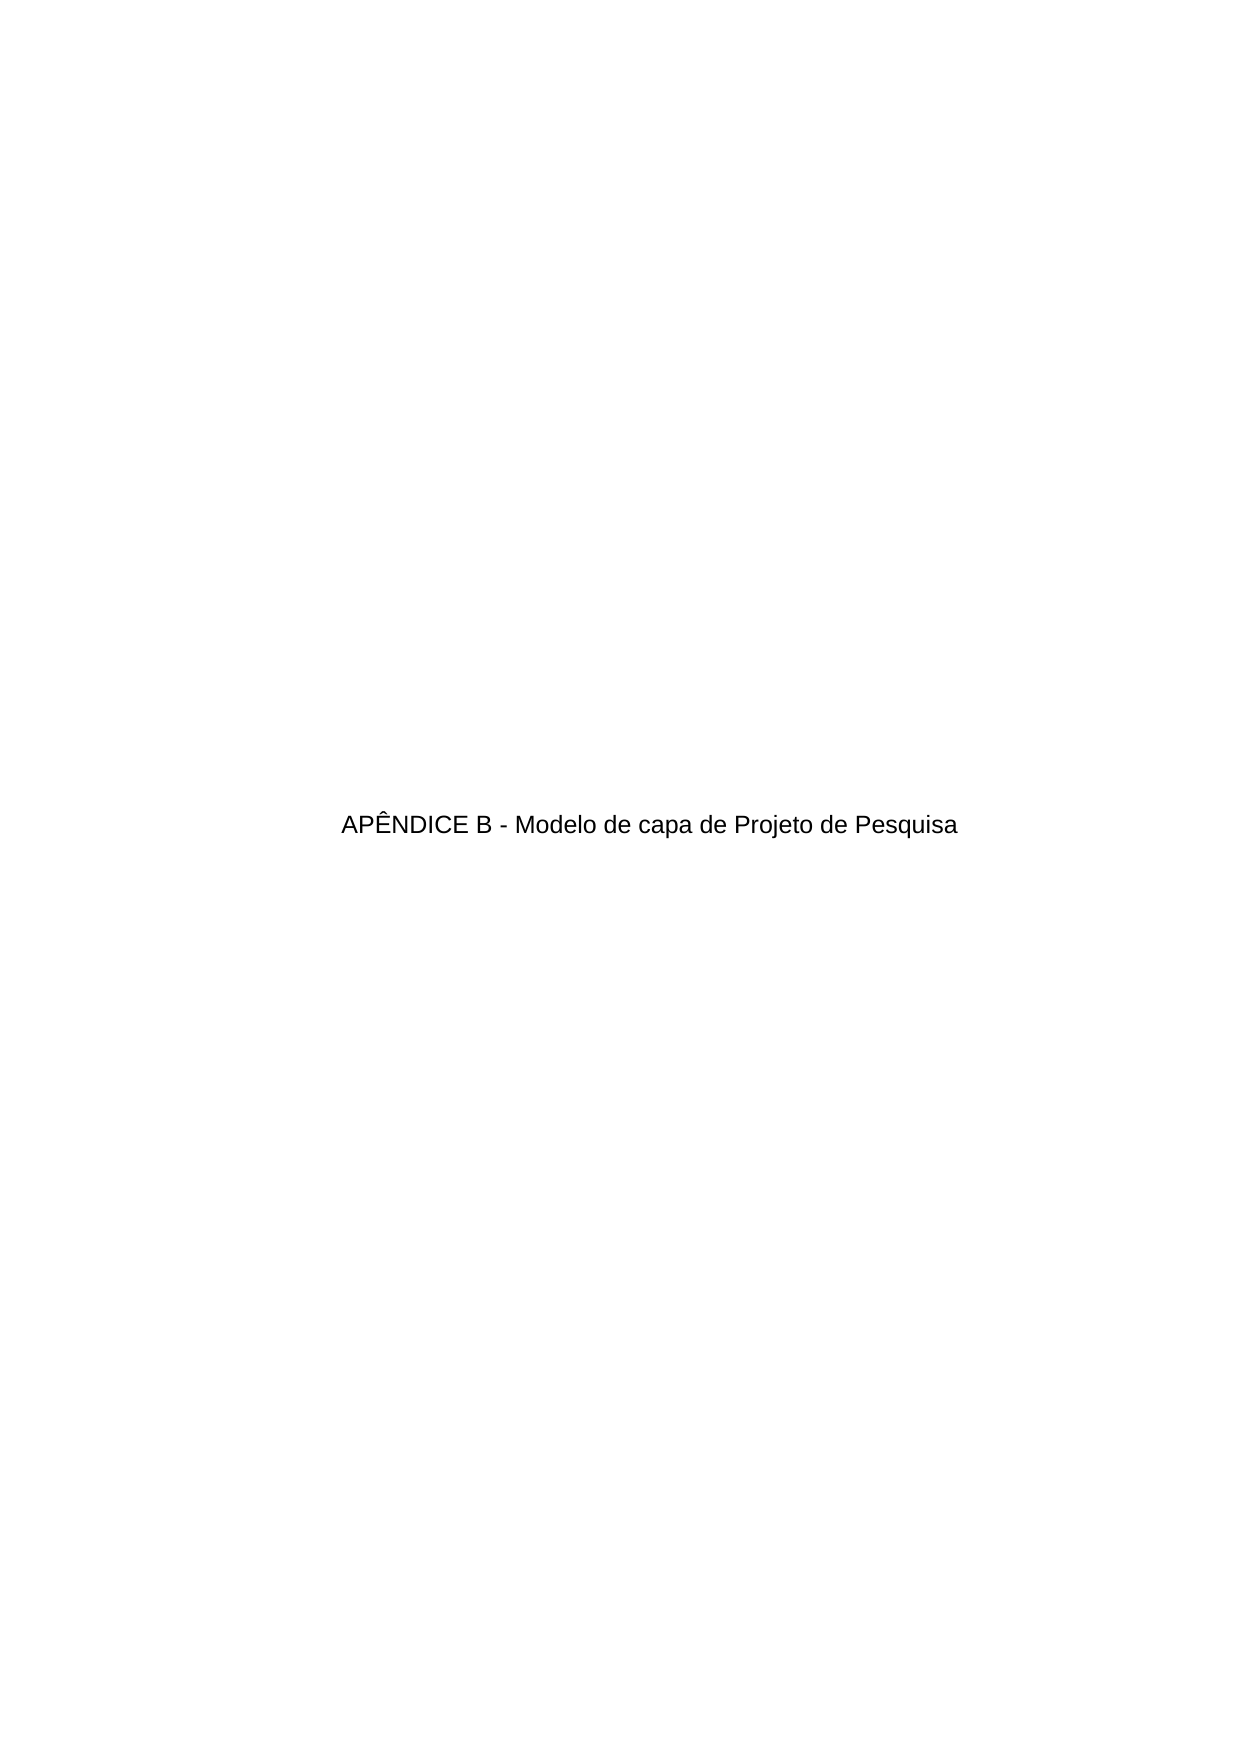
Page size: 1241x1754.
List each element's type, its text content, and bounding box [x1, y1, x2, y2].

text APÊNDICE B - Modelo de capa de Projeto de Pesquisa [177, 810, 1122, 838]
